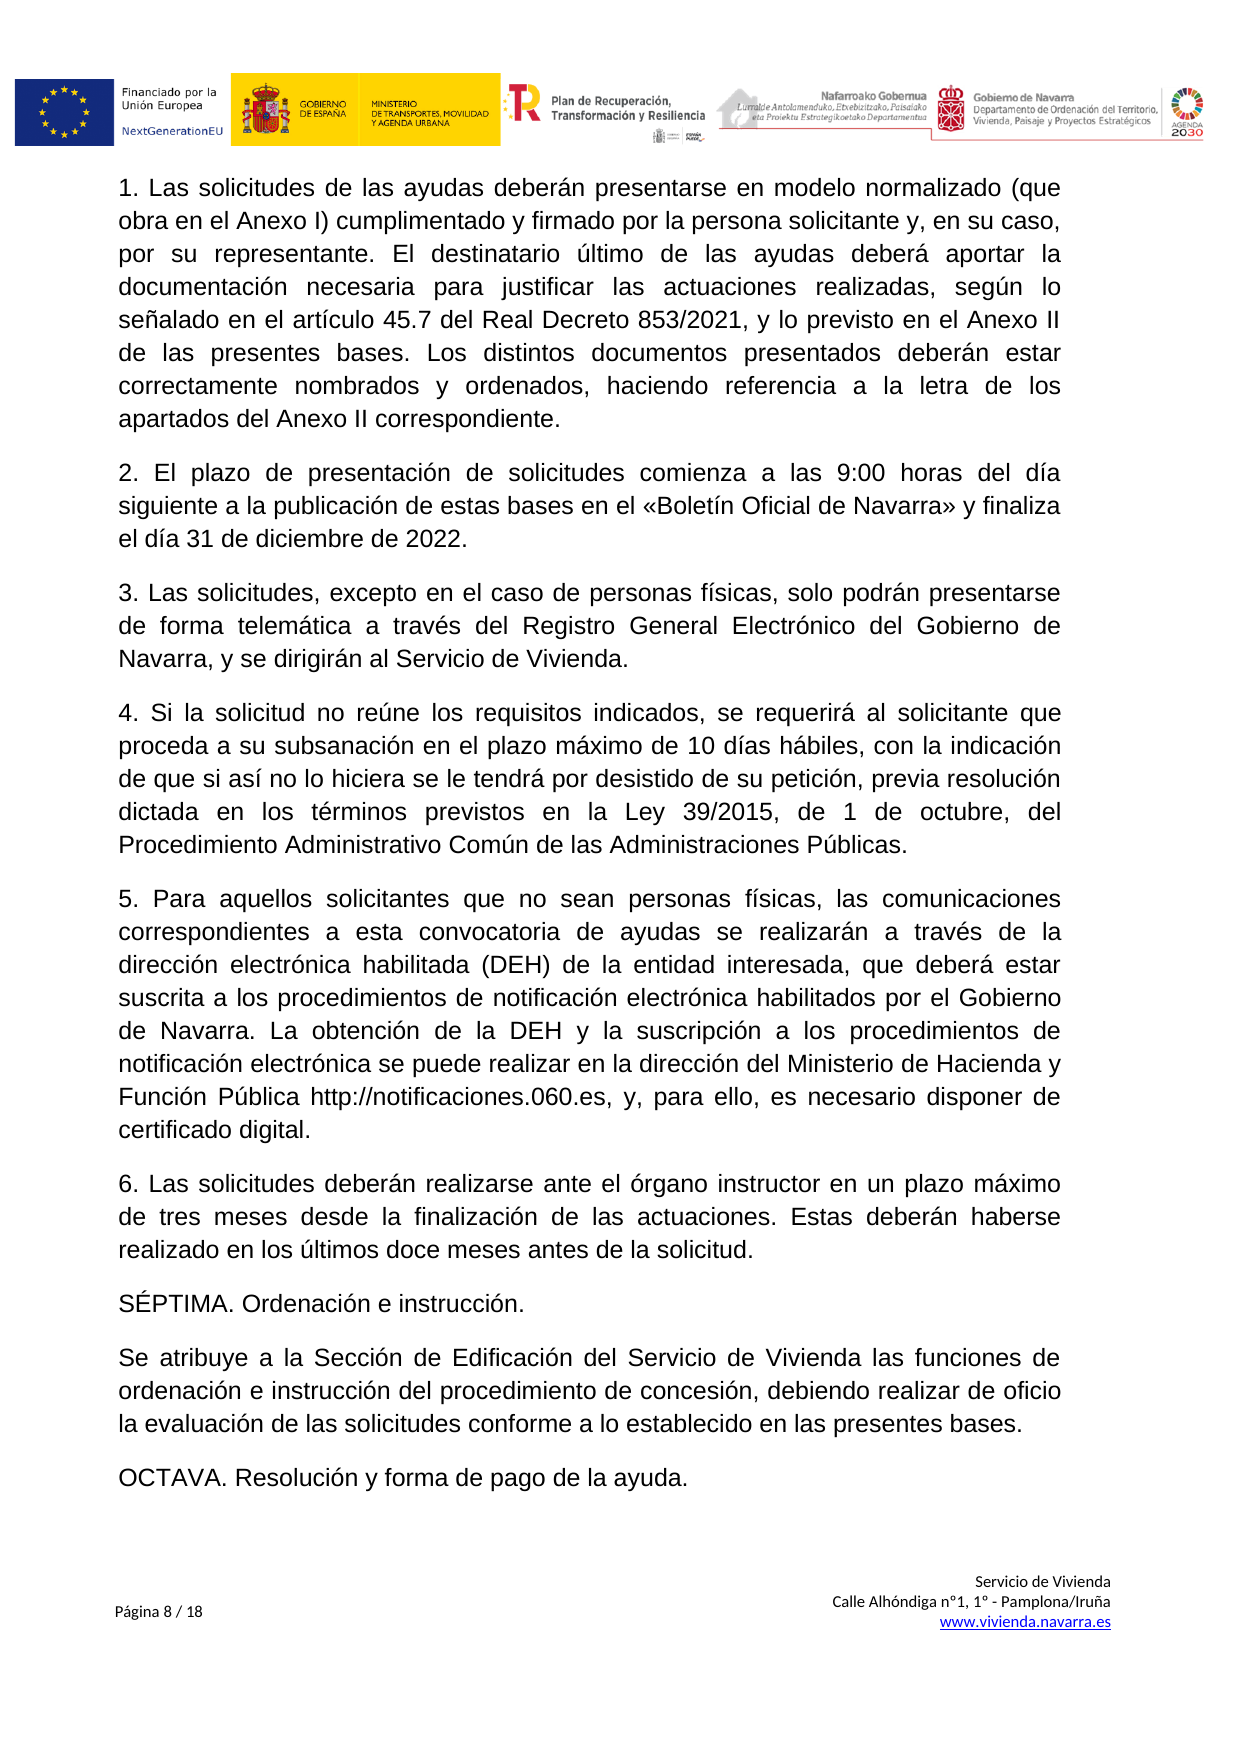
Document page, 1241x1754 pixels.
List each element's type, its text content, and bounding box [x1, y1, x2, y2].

picture [14, 73, 711, 146]
text OCTAVA. Resolución y forma de pago de la ayuda. [118, 1463, 1063, 1491]
text 6. Las solicitudes deberán realizarse ante el órgano instructor en un plazo máximo de tres meses desde la finalización de las actuaciones. Estas deberán haberse realizado en los últimos doce meses antes de la solicitud. [118, 1169, 1063, 1264]
text 5. Para aquellos solicitantes que no sean personas físicas, las comunicaciones correspondientes a esta convocatoria de ayudas se realizarán a través de la dirección electrónica habilitada (DEH) de la entidad interesada, que deberá estar suscrita a los procedimientos de notificación electrónica habilitados por el Gobierno de Navarra. La obtención de la DEH y la suscripción a los procedimientos de notificación electrónica se puede realizar en la dirección del Ministerio de Hacienda y Función Pública http://notificaciones.060.es, y, para ello, es necesario disponer de certificado digital. [118, 884, 1063, 1144]
text 3. Las solicitudes, excepto en el caso de personas físicas, solo podrán presentarse de forma telemática a través del Registro General Electrónico del Gobierno de Navarra, y se dirigirán al Servicio de Vivienda. [118, 578, 1063, 673]
text Se atribuye a la Sección de Edificación del Servicio de Vivienda las funciones de ordenación e instrucción del procedimiento de concesión, debiendo realizar de oficio la evaluación de las solicitudes conforme a lo establecido en las presentes bases. [118, 1343, 1063, 1437]
text 2. El plazo de presentación de solicitudes comienza a las 9:00 horas del día siguiente a la publicación de estas bases en el «Boletín Oficial de Navarra» y finaliza el día 31 de diciembre de 2022. [118, 458, 1063, 553]
picture [716, 84, 1204, 146]
text 1. Las solicitudes de las ayudas deberán presentarse en modelo normalizado (que obra en el Anexo I) cumplimentado y firmado por la persona solicitante y, en su caso, por su representante. El destinatario último de las ayudas deberá aportar la documentación necesaria para justificar las actuaciones realizadas, según lo señalado en el artículo 45.7 del Real Decreto 853/2021, y lo previsto en el Anexo II de las presentes bases. Los distintos documentos presentados deberán estar correctamente nombrados y ordenados, haciendo referencia a la letra de los apartados del Anexo II correspondiente. [118, 173, 1063, 433]
text SÉPTIMA. Ordenación e instrucción. [118, 1289, 1063, 1318]
text 4. Si la solicitud no reúne los requisitos indicados, se requerirá al solicitante que proceda a su subsanación en el plazo máximo de 10 días hábiles, con la indicación de que si así no lo hiciera se le tendrá por desistido de su petición, previa resolución dictada en los términos previstos en la Ley 39/2015, de 1 de octubre, del Procedimiento Administrativo Común de las Administraciones Públicas. [118, 698, 1063, 859]
